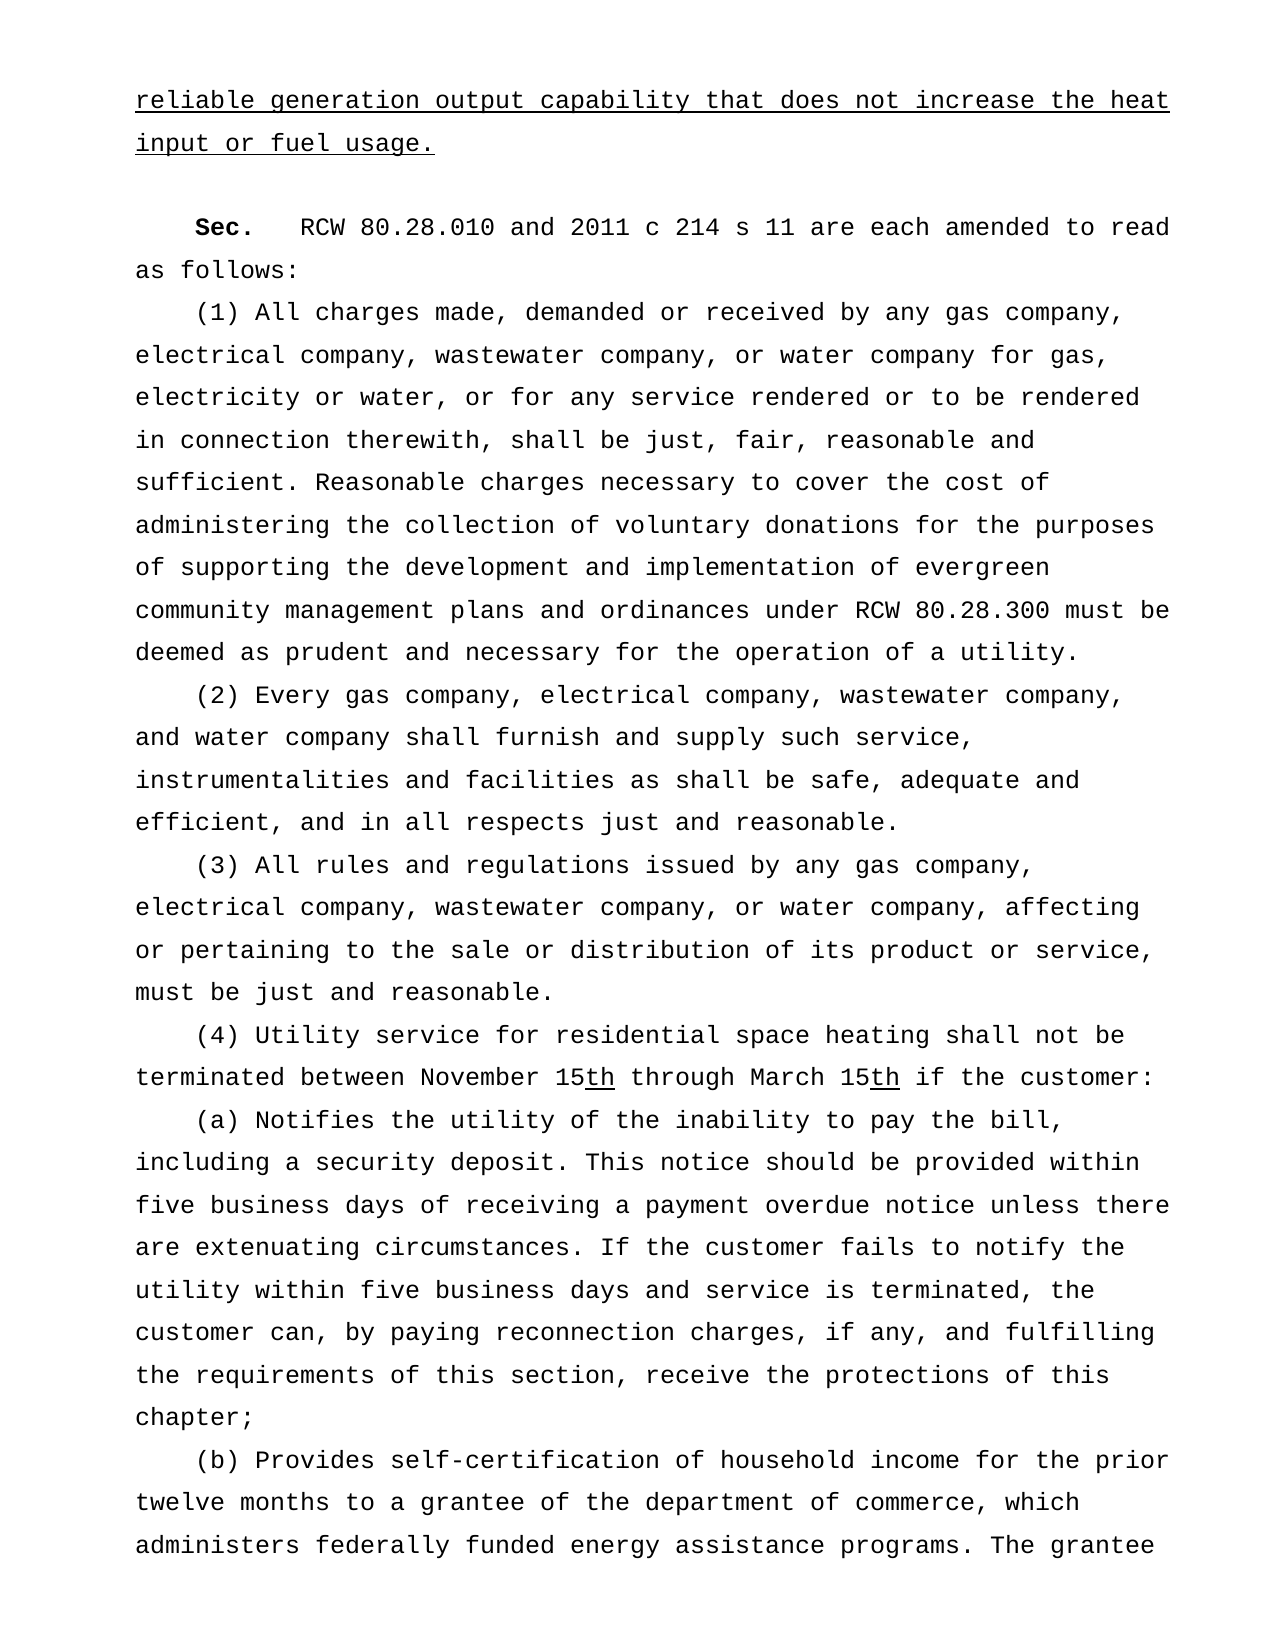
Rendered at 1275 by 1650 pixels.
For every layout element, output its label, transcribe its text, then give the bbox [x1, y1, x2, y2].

text (3) All rules and regulations issued by any gas company, electrical company, wastewater company, or water company, affecting or pertaining to the sale or distribution of its product or service, must be just and reasonable. [135, 839, 1170, 1009]
text (4) Utility service for residential space heating shall not be terminated between November 15th through March 15th if the customer: [135, 1009, 1170, 1094]
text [135, 1434, 1170, 1562]
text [135, 75, 1170, 111]
text (1) All charges made, demanded or received by any gas company, electrical company, wastewater company, or water company for gas, electricity or water, or for any service rendered or to be rendered in connection therewith, shall be just, fair, reasonable and sufficient. Reasonable charges necessary to cover the cost of administering the collection of voluntary donations for the purposes of supporting the development and implementation of evergreen community management plans and ordinances under RCW 80.28.300 must be deemed as prudent and necessary for the operation of a utility. [135, 287, 1170, 669]
text (a) Notifies the utility of the inability to pay the bill, including a security deposit. This notice should be provided within five business days of receiving a payment overdue notice unless there are extenuating circumstances. If the customer fails to notify the utility within five business days and service is terminated, the customer can, by paying reconnection charges, if any, and fulfilling the requirements of this section, receive the protections of this chapter; [135, 1094, 1170, 1434]
text (2) Every gas company, electrical company, wastewater company, and water company shall furnish and supply such service, instrumentalities and facilities as shall be safe, adequate and efficient, and in all respects just and reasonable. [135, 669, 1170, 839]
text Sec. RCW 80.28.010 and 2011 c 214 s 11 are each amended to read as follows: [135, 202, 1170, 287]
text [135, 113, 1170, 160]
